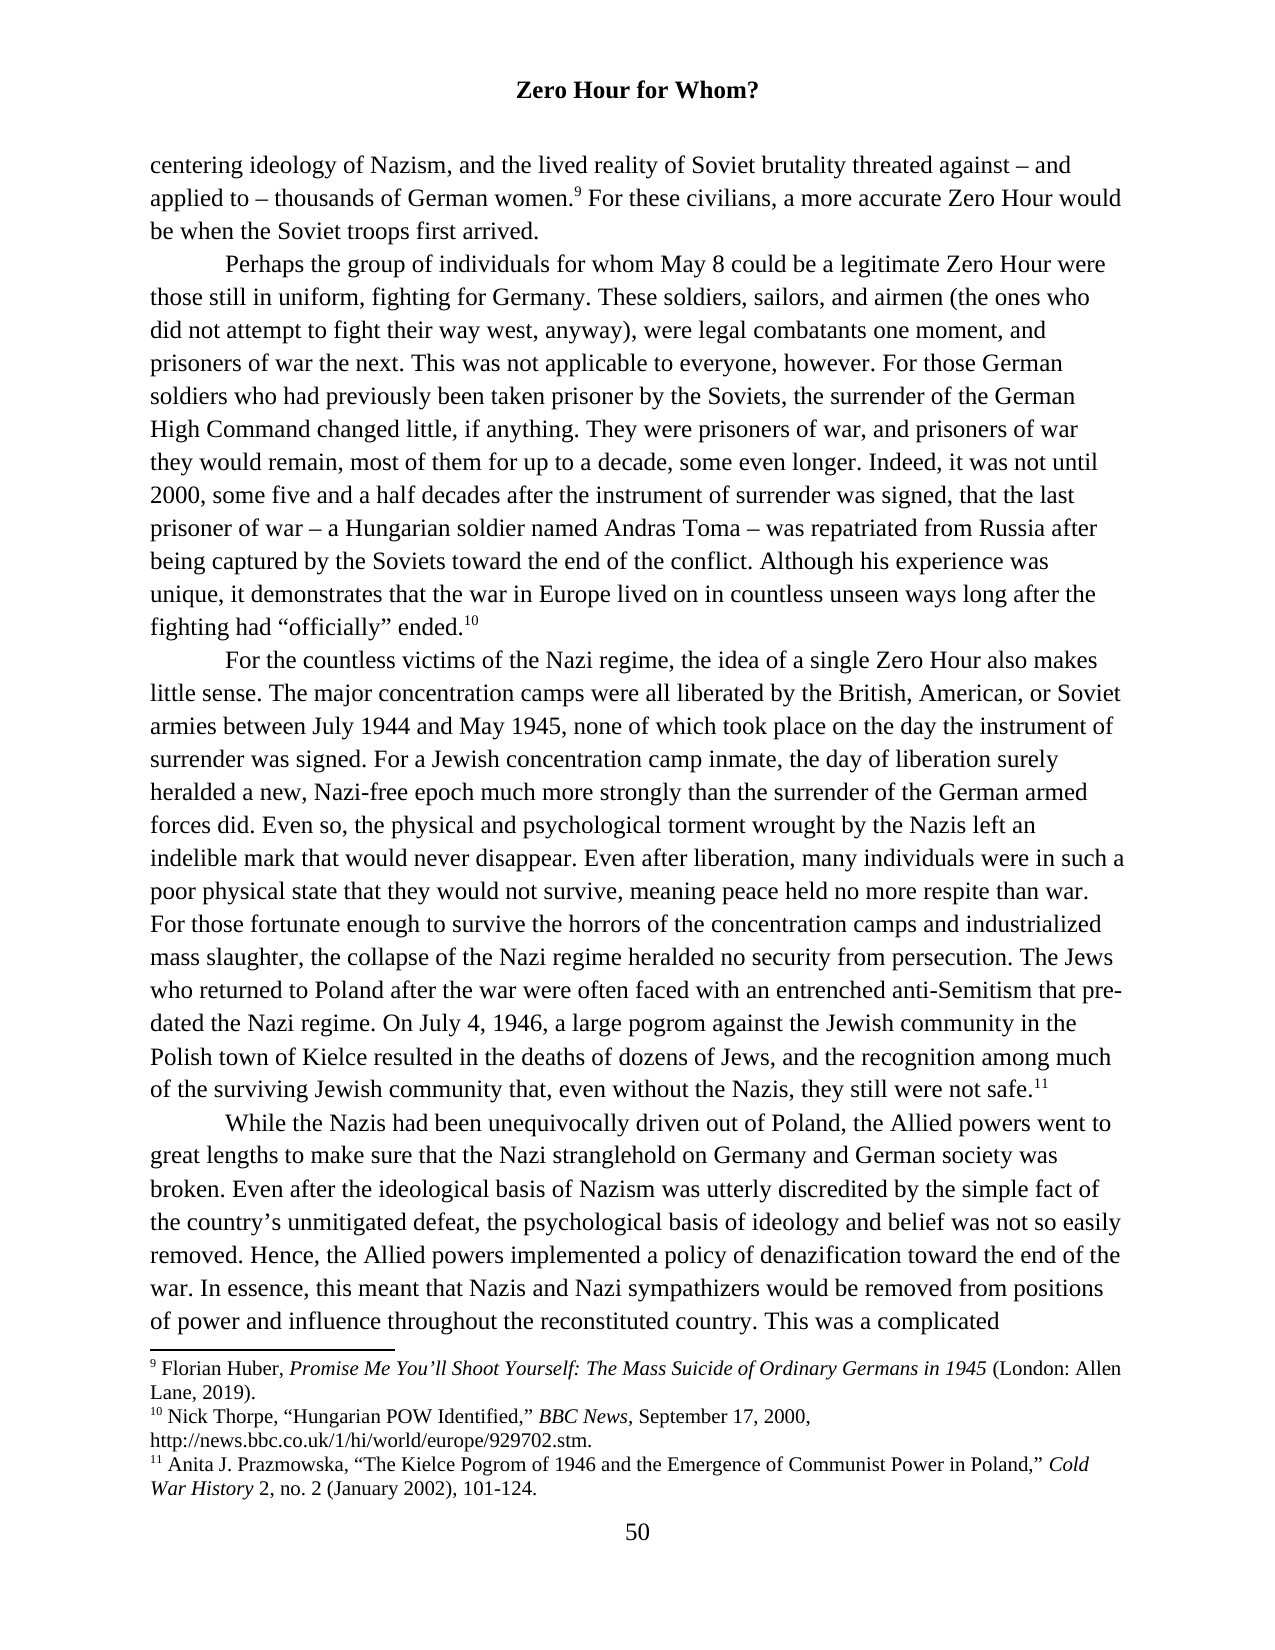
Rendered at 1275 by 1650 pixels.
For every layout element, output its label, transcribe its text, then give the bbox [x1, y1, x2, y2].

text For the countless victims of the Nazi regime, the idea of a single Zero Hour also makes little sense. The major concentration camps were all liberated by the British, American, or Soviet armies between July 1944 and May 1945, none of which took place on the day the instrument of surrender was signed. For a Jewish concentration camp inmate, the day of liberation surely heralded a new, Nazi-free epoch much more strongly than the surrender of the German armed forces did. Even so, the physical and psychological torment wrought by the Nazis left an indelible mark that would never disappear. Even after liberation, many individuals were in such a poor physical state that they would not survive, meaning peace held no more respite than war. For those fortunate enough to survive the horrors of the concentration camps and industrialized mass slaughter, the collapse of the Nazi regime heralded no security from persecution. The Jews who returned to Poland after the war were often faced with an entrenched anti-Semitism that pre-dated the Nazi regime. On July 4, 1946, a large pogrom against the Jewish community in the Polish town of Kielce resulted in the deaths of dozens of Jews, and the recognition among much of the surviving Jewish community that, even without the Nazis, they still were not safe. [150, 645, 1125, 1103]
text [150, 150, 1125, 245]
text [150, 1108, 1125, 1334]
text Perhaps the group of individuals for whom May 8 could be a legitimate Zero Hour were those still in uniform, fighting for Germany. These soldiers, sailors, and airmen (the ones who did not attempt to fight their way west, anyway), were legal combatants one moment, and prisoners of war the next. This was not applicable to everyone, however. For those German soldiers who had previously been taken prisoner by the Soviets, the surrender of the German High Command changed little, if anything. They were prisoners of war, and prisoners of war they would remain, most of them for up to a decade, some even longer. Indeed, it was not until 2000, some five and a half decades after the instrument of surrender was signed, that the last prisoner of war – a Hungarian soldier named Andras Toma – was repatriated from Russia after being captured by the Soviets toward the end of the conflict. Although his experience was unique, it demonstrates that the war in Europe lived on in countless unseen ways long after the fighting had “officially” ended. [150, 249, 1125, 641]
